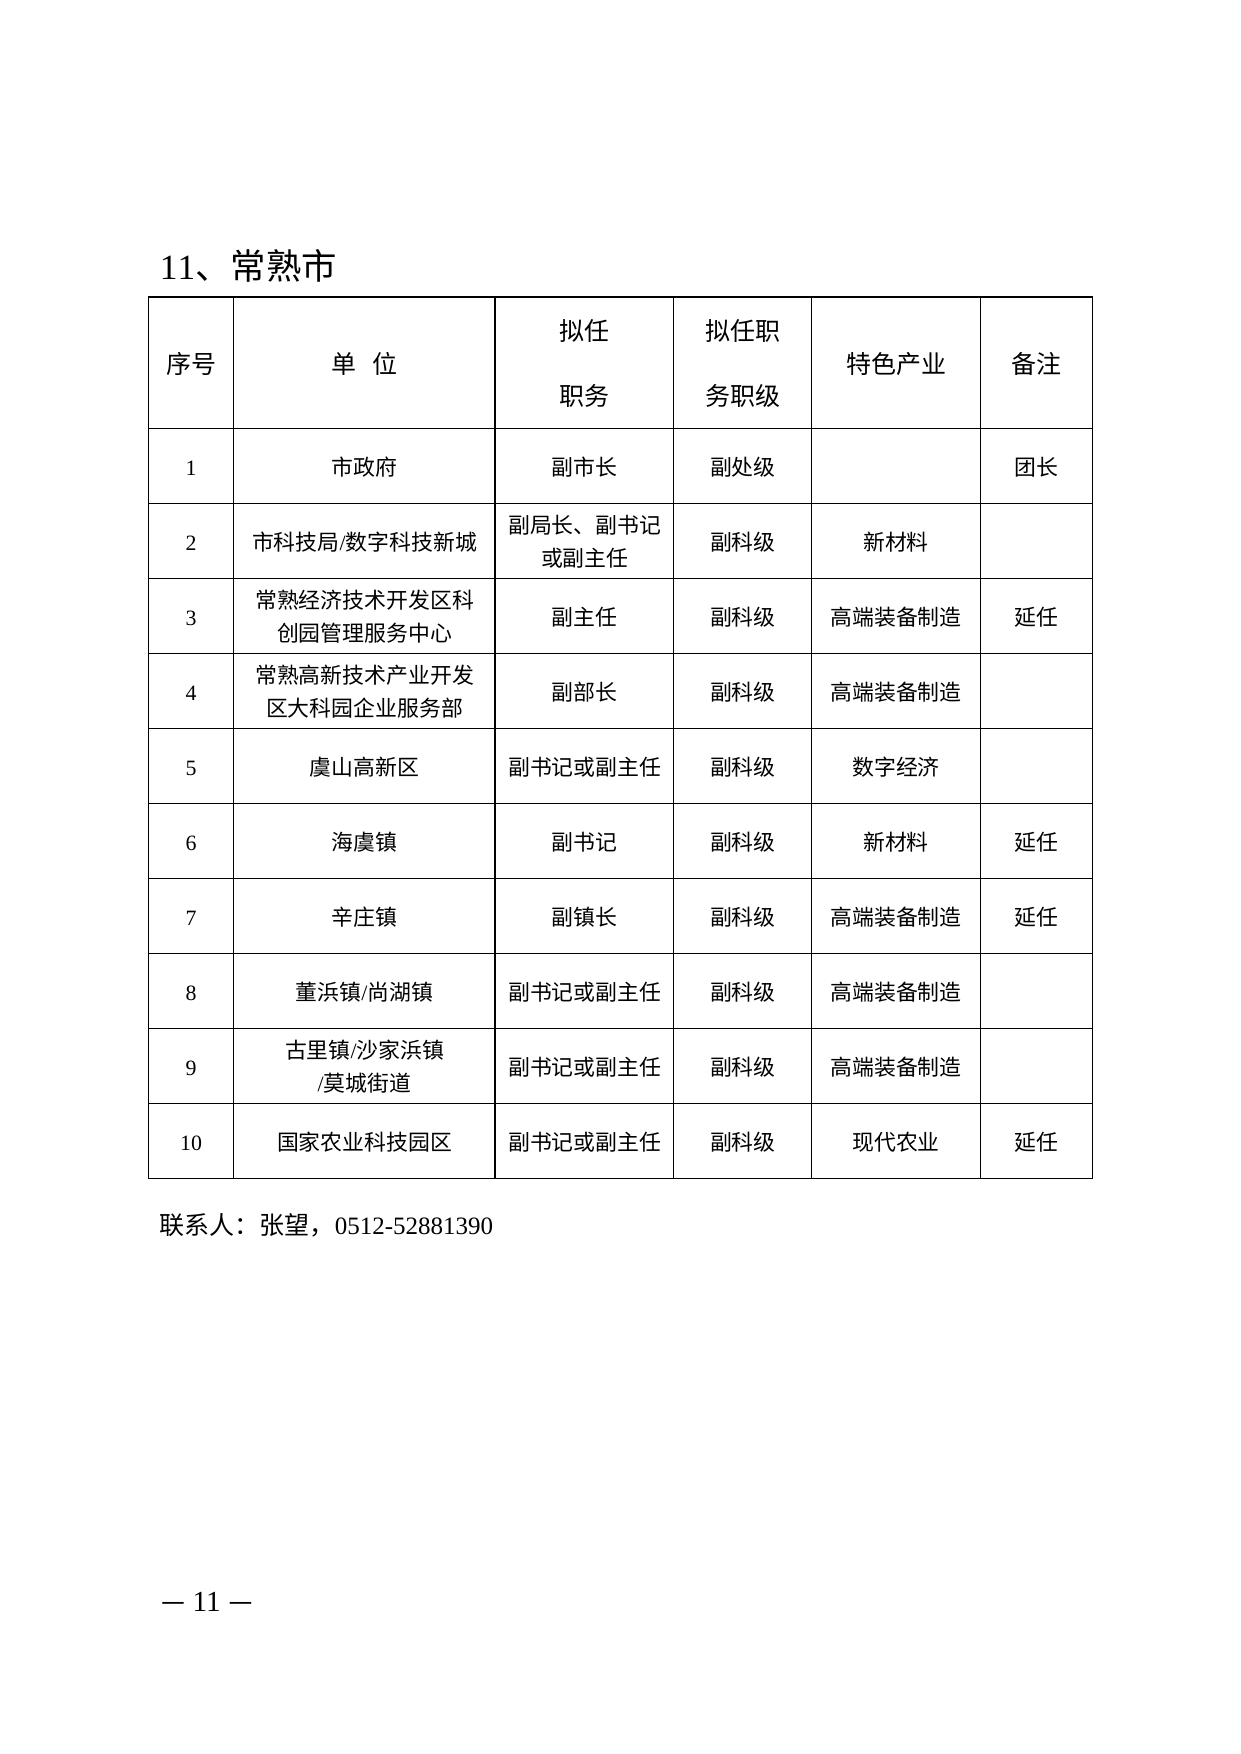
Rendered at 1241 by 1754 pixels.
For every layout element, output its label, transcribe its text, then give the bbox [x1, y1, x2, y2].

table_cell 市科技局/数字科技新城 [234, 504, 494, 577]
table_cell 副书记 [496, 804, 673, 877]
table_cell 新材料 [812, 504, 980, 577]
table_cell 副书记或副主任 [496, 1029, 673, 1102]
table_header 单 位 [234, 298, 494, 427]
table_cell 6 [149, 804, 233, 877]
table_cell 高端装备制造 [812, 1029, 980, 1102]
table_cell [981, 504, 1092, 577]
table_cell 新材料 [812, 804, 980, 877]
table_cell 副科级 [674, 654, 811, 727]
table_cell [981, 954, 1092, 1027]
table_cell 高端装备制造 [812, 579, 980, 652]
table_cell 9 [149, 1029, 233, 1102]
table_header 序号 [149, 298, 233, 427]
table_cell 副科级 [674, 954, 811, 1027]
table_cell 延任 [981, 1104, 1092, 1177]
table_cell 数字经济 [812, 729, 980, 802]
table_cell [981, 1029, 1092, 1102]
table_cell 10 [149, 1104, 233, 1177]
table_cell 5 [149, 729, 233, 802]
table_cell 副科级 [674, 504, 811, 577]
table_cell 海虞镇 [234, 804, 494, 877]
table_cell 高端装备制造 [812, 654, 980, 727]
table_cell 副部长 [496, 654, 673, 727]
table_cell 副镇长 [496, 879, 673, 952]
table_cell 董浜镇/尚湖镇 [234, 954, 494, 1027]
text 联系人：张望，0512-52881390 [159, 1191, 1081, 1256]
table_cell 国家农业科技园区 [234, 1104, 494, 1177]
table_cell 副科级 [674, 1104, 811, 1177]
table_cell [981, 729, 1092, 802]
table_cell 延任 [981, 804, 1092, 877]
table_cell 7 [149, 879, 233, 952]
table_cell 副书记或副主任 [496, 729, 673, 802]
text 11、常熟市 [159, 231, 1081, 296]
table_cell 4 [149, 654, 233, 727]
table_cell 团长 [981, 429, 1092, 502]
table_cell 常熟经济技术开发区科创园管理服务中心 [234, 579, 494, 652]
table_cell 副科级 [674, 1029, 811, 1102]
table_cell 高端装备制造 [812, 879, 980, 952]
table_cell 副科级 [674, 879, 811, 952]
table_header 拟任职 务职级 [674, 298, 811, 427]
table_cell [981, 654, 1092, 727]
table_cell 8 [149, 954, 233, 1027]
table_cell 副科级 [674, 804, 811, 877]
table_cell 高端装备制造 [812, 954, 980, 1027]
table_cell 市政府 [234, 429, 494, 502]
table_cell 副书记或副主任 [496, 954, 673, 1027]
table_header 拟任 职务 [496, 298, 673, 427]
table_cell 副书记或副主任 [496, 1104, 673, 1177]
table_cell 3 [149, 579, 233, 652]
table_cell 虞山高新区 [234, 729, 494, 802]
table_cell 现代农业 [812, 1104, 980, 1177]
table_header 备注 [981, 298, 1092, 427]
table_cell 副市长 [496, 429, 673, 502]
table_cell 1 [149, 429, 233, 502]
table_cell 副科级 [674, 729, 811, 802]
table_cell 常熟高新技术产业开发区大科园企业服务部 [234, 654, 494, 727]
table_cell 副局长、副书记或副主任 [496, 504, 673, 577]
table_cell 辛庄镇 [234, 879, 494, 952]
table_cell 副科级 [674, 579, 811, 652]
table_cell 2 [149, 504, 233, 577]
table_cell 延任 [981, 579, 1092, 652]
table_cell 副处级 [674, 429, 811, 502]
table_cell 古里镇/沙家浜镇 /莫城街道 [234, 1029, 494, 1102]
table_cell 副主任 [496, 579, 673, 652]
table_cell [812, 429, 980, 502]
table_header 特色产业 [812, 298, 980, 427]
table_cell 延任 [981, 879, 1092, 952]
